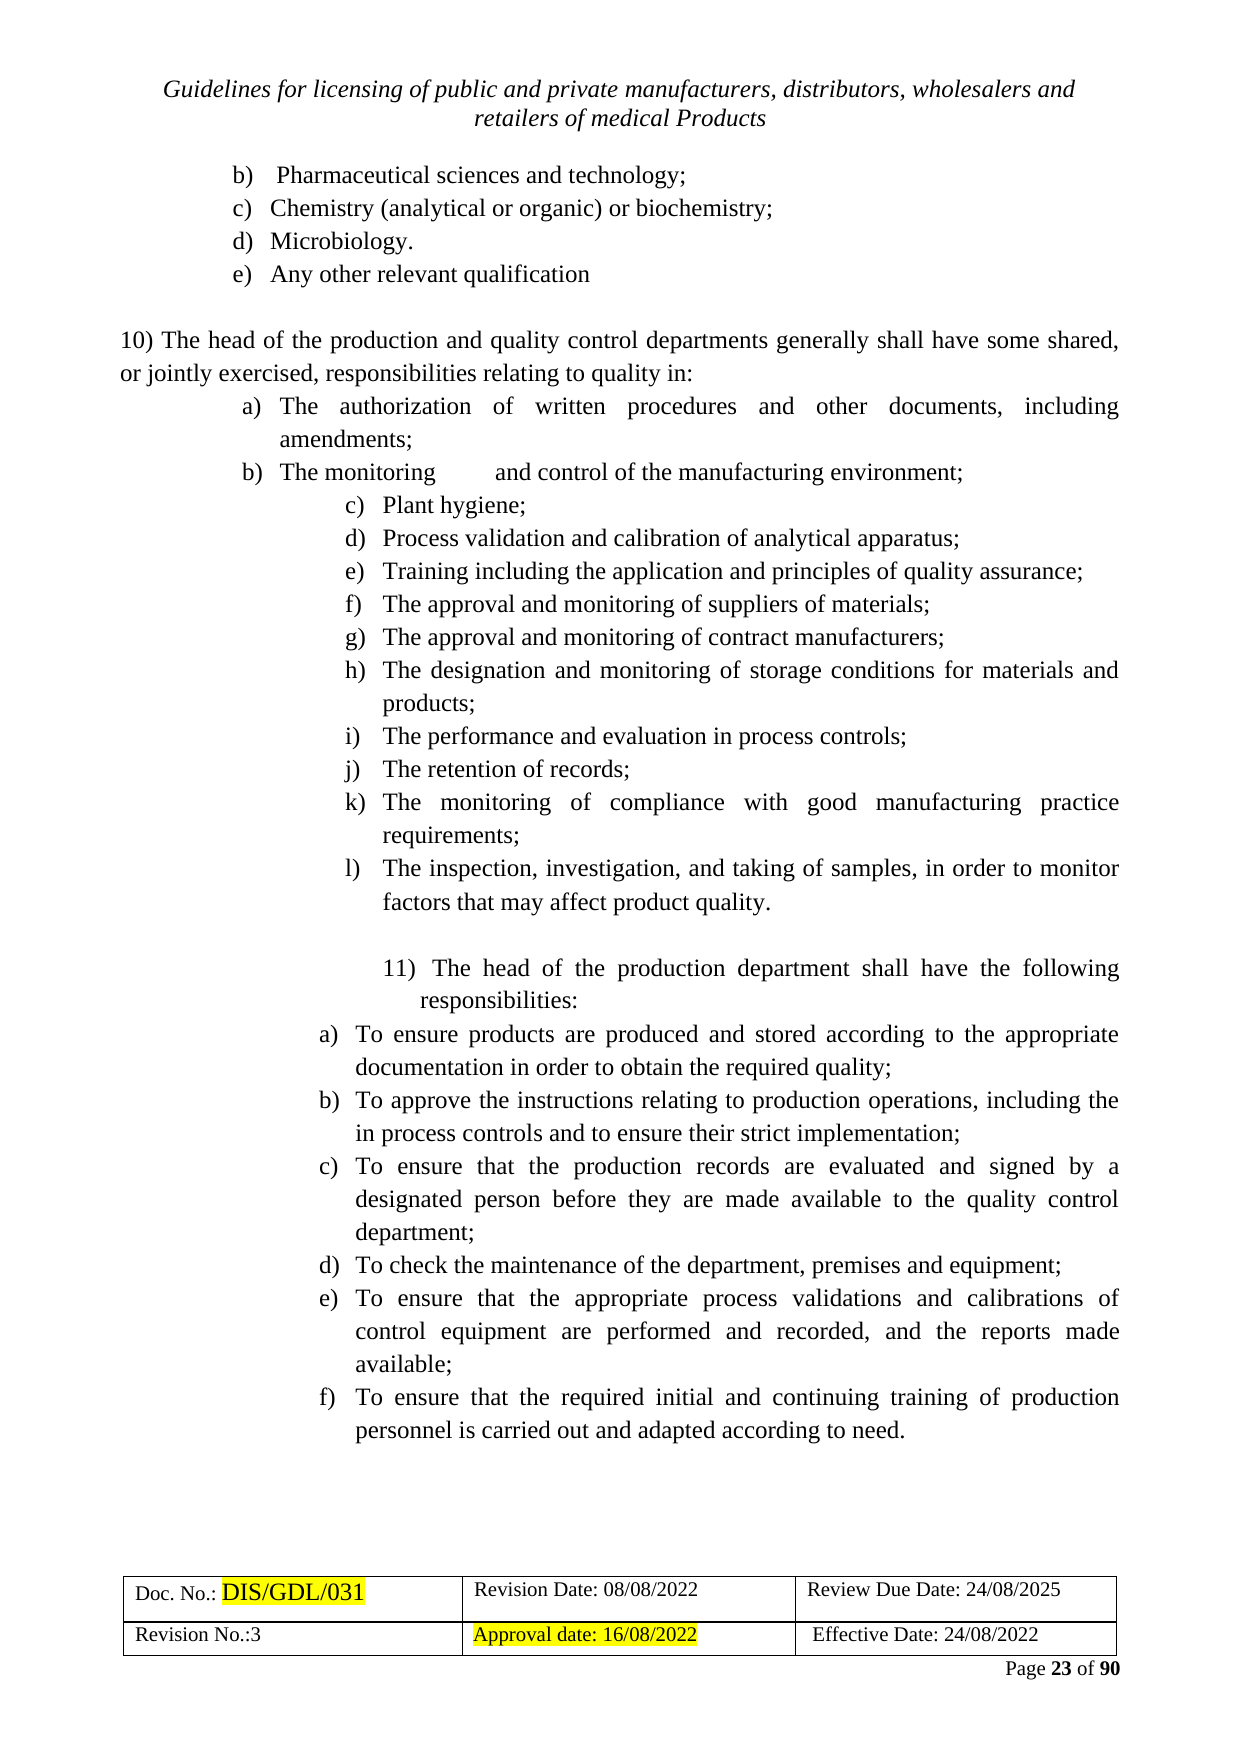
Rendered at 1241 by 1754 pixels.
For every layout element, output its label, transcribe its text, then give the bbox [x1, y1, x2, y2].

text 10) The head of the production and quality control departments generally shall have some shared, or jointly exercised, responsibilities relating to quality in: [120, 325, 1120, 387]
list Plant hygiene; [345, 490, 1120, 519]
list Pharmaceutical sciences and technology; [232, 160, 1120, 189]
list Microbiology. [232, 226, 1120, 255]
list The authorization of written procedures and other documents, including amendments; [242, 391, 1120, 453]
list To check the maintenance of the department, premises and equipment; [319, 1250, 1120, 1278]
list The head of the production department shall have the following responsibilities: [382, 953, 1120, 1014]
list The performance and evaluation in process controls; [345, 721, 1120, 750]
list The approval and monitoring of contract manufacturers; [345, 622, 1120, 651]
list The designation and monitoring of storage conditions for materials and products; [345, 655, 1120, 717]
list The retention of records; [345, 754, 1120, 783]
list The monitoring and control of the manufacturing environment; [242, 457, 1120, 486]
list To ensure products are produced and stored according to the appropriate documentation in order to obtain the required quality; [319, 1019, 1120, 1080]
list Process validation and calibration of analytical apparatus; [345, 523, 1120, 552]
list To ensure that the production records are evaluated and signed by a designated person before they are made available to the quality control department; [319, 1151, 1120, 1246]
list Any other relevant qualification [232, 259, 1120, 288]
list The approval and monitoring of suppliers of materials; [345, 589, 1120, 618]
list Chemistry (analytical or organic) or biochemistry; [232, 193, 1120, 222]
list To ensure that the required initial and continuing training of production personnel is carried out and adapted according to need. [319, 1382, 1120, 1444]
list The monitoring of compliance with good manufacturing practice requirements; [345, 787, 1120, 849]
list The inspection, investigation, and taking of samples, in order to monitor factors that may affect product quality. [345, 853, 1120, 915]
list To ensure that the appropriate process validations and calibrations of control equipment are performed and recorded, and the reports made available; [319, 1283, 1120, 1378]
list Training including the application and principles of quality assurance; [345, 556, 1120, 585]
list To approve the instructions relating to production operations, including the in­ process controls and to ensure their strict implementation; [319, 1085, 1120, 1146]
